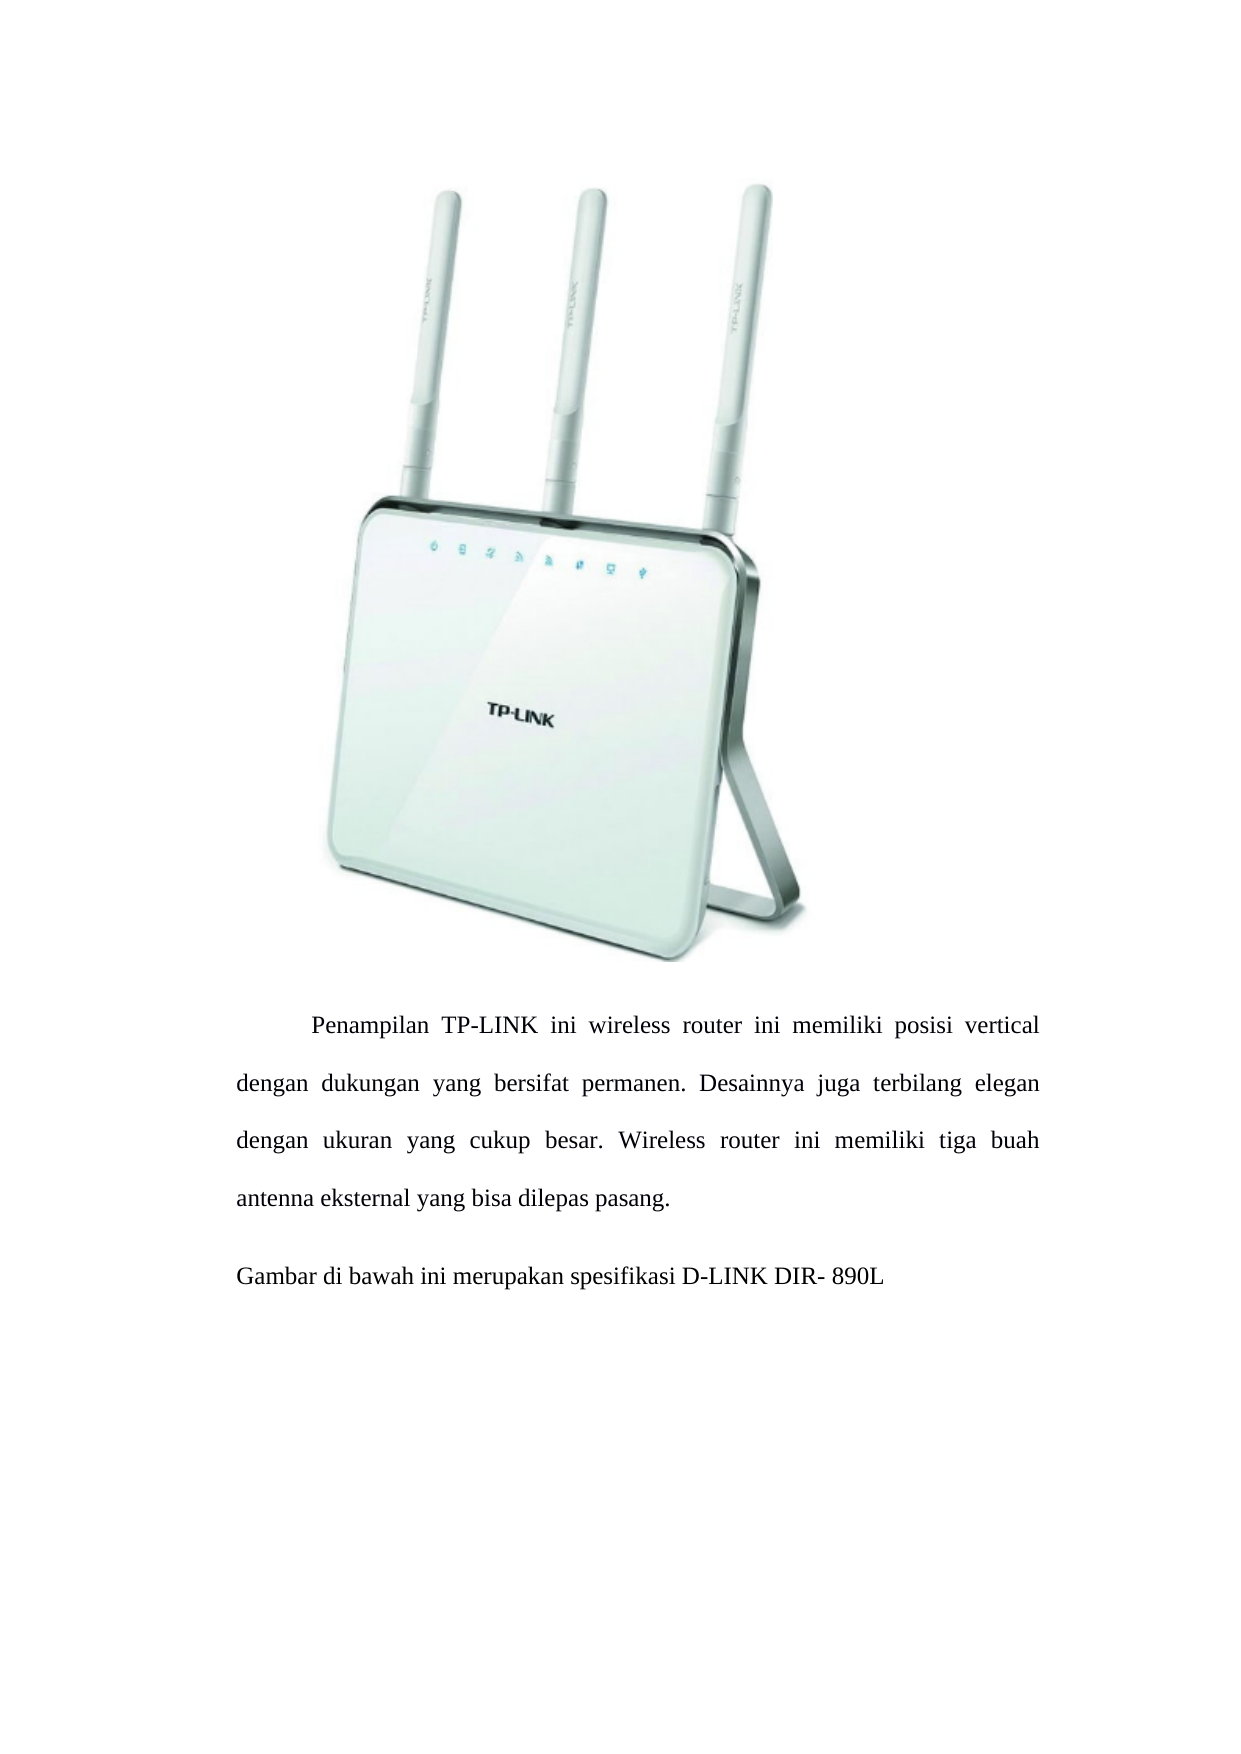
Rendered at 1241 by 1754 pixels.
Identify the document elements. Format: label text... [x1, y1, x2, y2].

text Gambar di bawah ini merupakan spesifikasi D-LINK DIR- 890L [236, 1261, 1041, 1290]
text Penampilan TP-LINK ini wireless router ini memiliki posisi vertical dengan dukungan yang bersifat permanen. Desainnya juga terbilang elegan dengan ukuran yang cukup besar. Wireless router ini memiliki tiga buah antenna eksternal yang bisa dilepas pasang. [236, 1010, 1041, 1212]
picture [236, 177, 844, 962]
